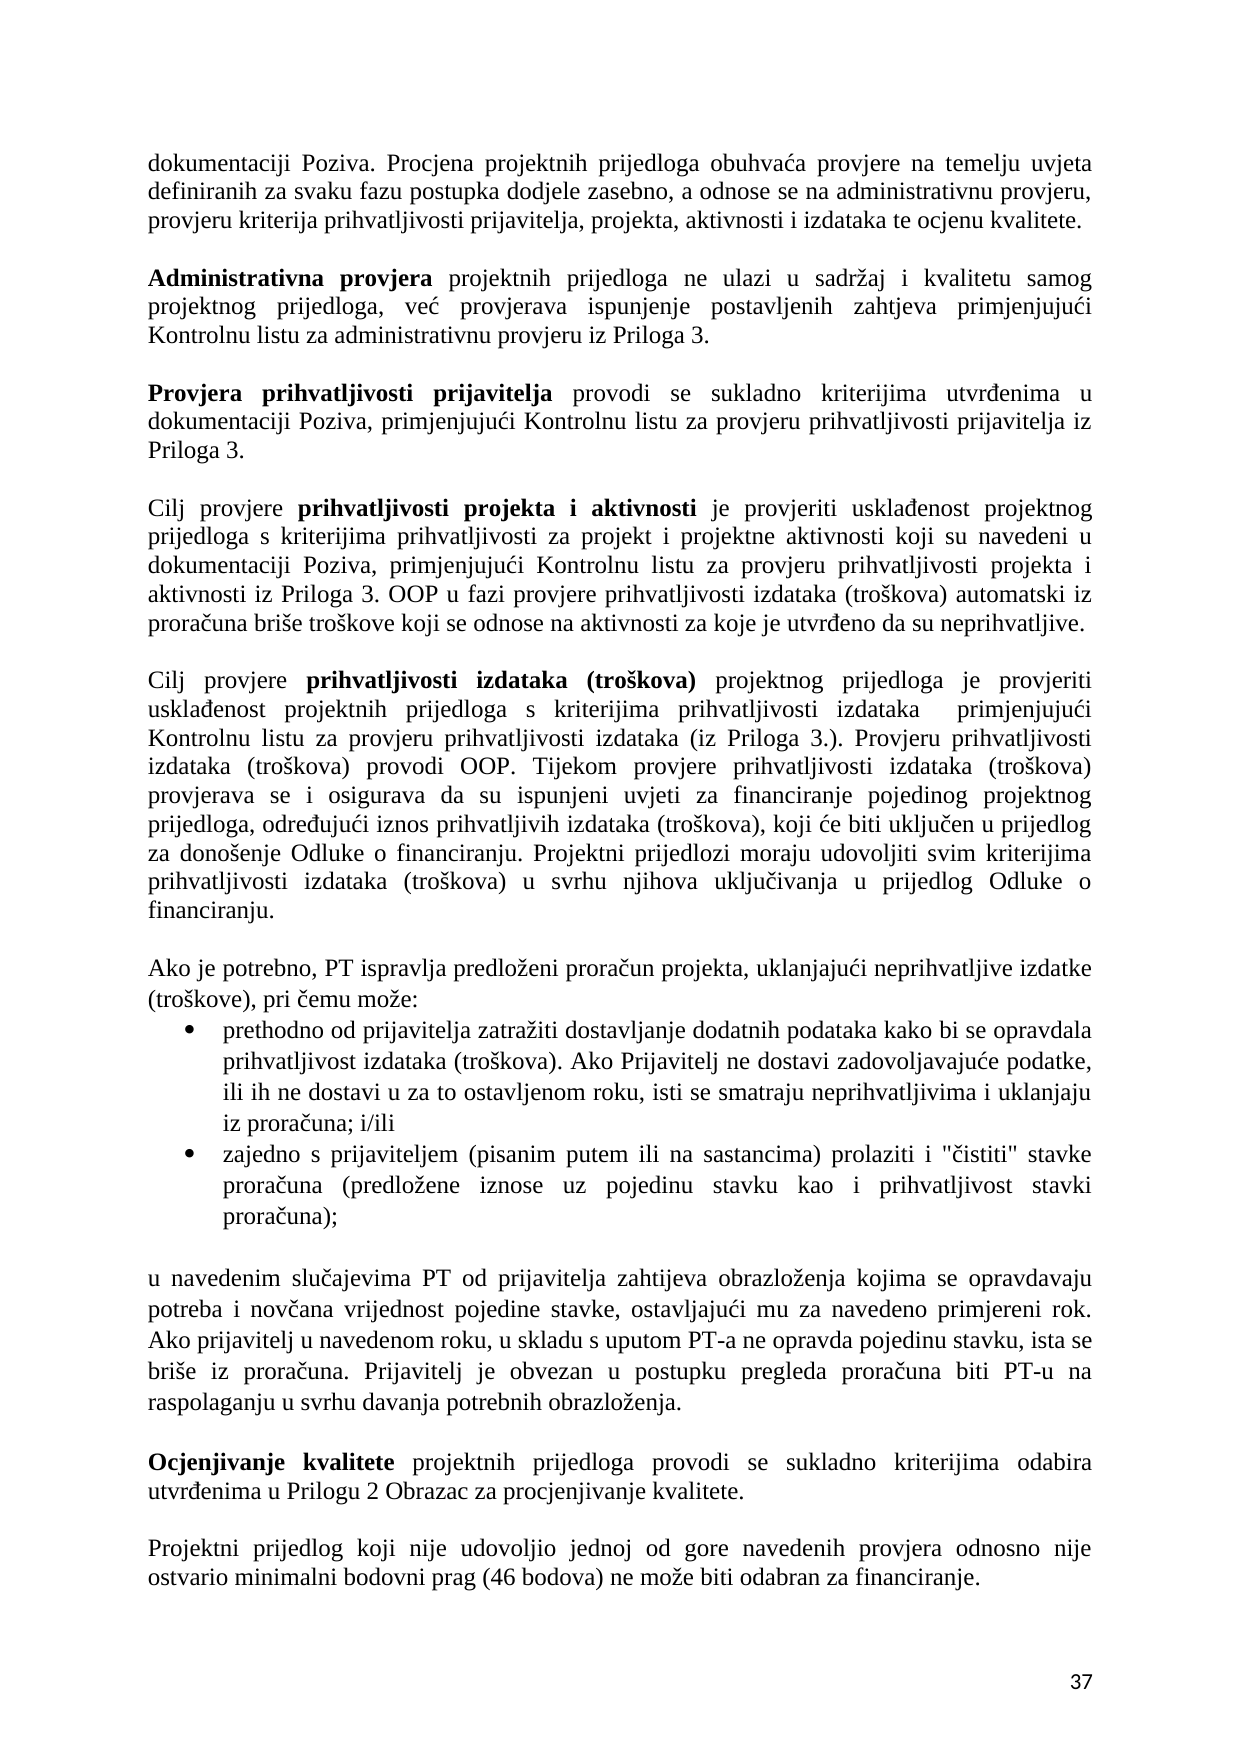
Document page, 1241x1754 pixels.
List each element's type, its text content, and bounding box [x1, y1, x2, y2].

text Projektni prijedlog koji nije udovoljio jednoj od gore navedenih provjera odnosno nije ostvario minimalni bodovni prag (46 bodova) ne može biti odabran za financiranje. [148, 1533, 1093, 1591]
text Provjera prihvatljivosti prijavitelja provodi se sukladno kriterijima utvrđenima u dokumentaciji Poziva, primjenjujući Kontrolnu listu za provjeru prihvatljivosti prijavitelja iz Priloga 3. [148, 378, 1093, 464]
text Cilj provjere prihvatljivosti izdataka (troškova) projektnog prijedloga je provjeriti usklađenost projektnih prijedloga s kriterijima prihvatljivosti izdataka primjenjujući Kontrolnu listu za provjeru prihvatljivosti izdataka (iz Priloga 3.). Provjeru prihvatljivosti izdataka (troškova) provodi OOP. Tijekom provjere prihvatljivosti izdataka (troškova) provjerava se i osigurava da su ispunjeni uvjeti za financiranje pojedinog projektnog prijedloga, određujući iznos prihvatljivih izdataka (troškova), koji će biti uključen u prijedlog za donošenje Odluke o financiranju. Projektni prijedlozi moraju udovoljiti svim kriterijima prihvatljivosti izdataka (troškova) u svrhu njihova uključivanja u prijedlog Odluke o financiranju. [148, 665, 1093, 924]
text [148, 148, 1093, 234]
list prethodno od prijavitelja zatražiti dostavljanje dodatnih podataka kako bi se opravdala prihvatljivost izdataka (troškova). Ako Prijavitelj ne dostavi zadovoljavajuće podatke, ili ih ne dostavi u za to ostavljenom roku, isti se smatraju neprihvatljivima i uklanjaju iz proračuna; i/ili [185, 1015, 1093, 1137]
text Administrativna provjera projektnih prijedloga ne ulazi u sadržaj i kvalitetu samog projektnog prijedloga, već provjerava ispunjenje postavljenih zahtjeva primjenjujući Kontrolnu listu za administrativnu provjeru iz Priloga 3. [148, 263, 1093, 349]
list zajedno s prijaviteljem (pisanim putem ili na sastancima) prolaziti i "čistiti" stavke proračuna (predložene iznose uz pojedinu stavku kao i prihvatljivost stavki proračuna); [185, 1139, 1093, 1230]
text Ako je potrebno, PT ispravlja predloženi proračun projekta, uklanjajući neprihvatljive izdatke (troškove), pri čemu može: [148, 953, 1093, 1012]
text Ocjenjivanje kvalitete projektnih prijedloga provodi se sukladno kriterijima odabira utvrđenima u Prilogu 2 Obrazac za procjenjivanje kvalitete. [148, 1447, 1093, 1504]
text u navedenim slučajevima PT od prijavitelja zahtijeva obrazloženja kojima se opravdavaju potreba i novčana vrijednost pojedine stavke, ostavljajući mu za navedeno primjereni rok. Ako prijavitelj u navedenom roku, u skladu s uputom PT-a ne opravda pojedinu stavku, ista se briše iz proračuna. Prijavitelj je obvezan u postupku pregleda proračuna biti PT-u na raspolaganju u svrhu davanja potrebnih obrazloženja. [148, 1263, 1093, 1416]
text Cilj provjere prihvatljivosti projekta i aktivnosti je provjeriti usklađenost projektnog prijedloga s kriterijima prihvatljivosti za projekt i projektne aktivnosti koji su navedeni u dokumentaciji Poziva, primjenjujući Kontrolnu listu za provjeru prihvatljivosti projekta i aktivnosti iz Priloga 3. OOP u fazi provjere prihvatljivosti izdataka (troškova) automatski iz proračuna briše troškove koji se odnose na aktivnosti za koje je utvrđeno da su neprihvatljive. [148, 493, 1093, 636]
